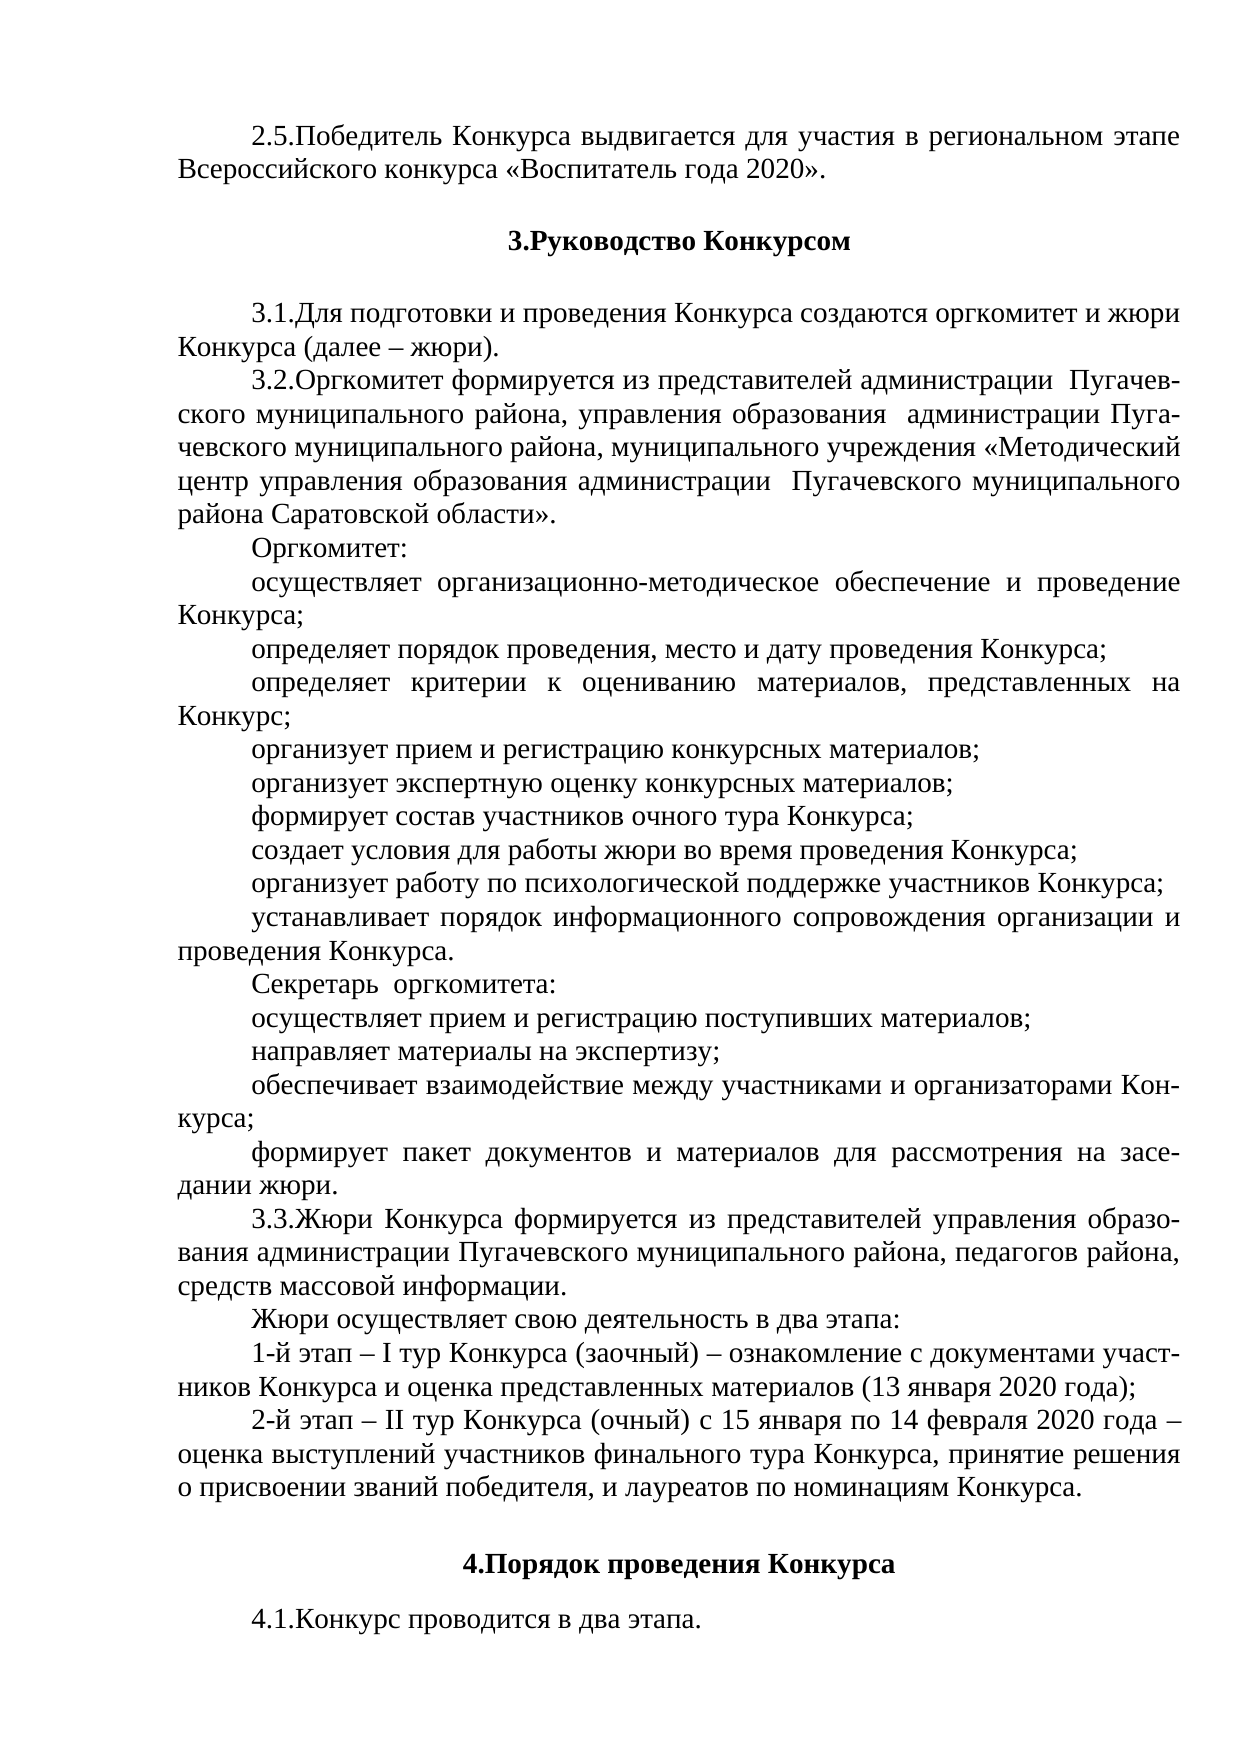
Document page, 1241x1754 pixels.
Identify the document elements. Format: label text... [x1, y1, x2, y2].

text Секретарь оргкомитета: [177, 966, 1181, 1000]
text 1-й этап – I тур Конкурса (заочный) – ознакомление с документами участ-ников Конкурса и оценка представленных материалов (13 января 2020 года); [177, 1335, 1181, 1402]
text 3.1.Для подготовки и проведения Конкурса создаются оргкомитет и жюри Конкурса (далее – жюри). [177, 295, 1181, 362]
text создает условия для работы жюри во время проведения Конкурса; [177, 832, 1181, 866]
text организует экспертную оценку конкурсных материалов; [177, 765, 1181, 798]
text организует работу по психологической поддержке участников Конкурса; [177, 866, 1181, 899]
text 4.Порядок проведения Конкурса [177, 1546, 1181, 1579]
text организует прием и регистрацию конкурсных материалов; [177, 731, 1181, 765]
text устанавливает порядок информационного сопровождения организации и проведения Конкурса. [177, 899, 1181, 966]
text Оргкомитет: [177, 530, 1181, 564]
text формирует состав участников очного тура Конкурса; [177, 798, 1181, 832]
text 3.Руководство Конкурсом [177, 223, 1181, 257]
text осуществляет организационно-методическое обеспечение и проведение Конкурса; [177, 564, 1181, 631]
text определяет порядок проведения, место и дату проведения Конкурса; [177, 631, 1181, 664]
text 3.2.Оргкомитет формируется из представителей администрации Пугачев-ского муниципального района, управления образования администрации Пуга-чевского муниципального района, муниципального учреждения «Методический центр управления образования администрации Пугачевского муниципального района Саратовской области». [177, 362, 1181, 530]
text формирует пакет документов и материалов для рассмотрения на засе-дании жюри. [177, 1134, 1181, 1201]
text обеспечивает взаимодействие между участниками и организаторами Кон-курса; [177, 1067, 1181, 1134]
text 2.5.Победитель Конкурса выдвигается для участия в региональном этапе Всероссийского конкурса «Воспитатель года 2020». [177, 118, 1181, 185]
text Жюри осуществляет свою деятельность в два этапа: [177, 1302, 1181, 1335]
text 3.3.Жюри Конкурса формируется из представителей управления образо-вания администрации Пугачевского муниципального района, педагогов района, средств массовой информации. [177, 1201, 1181, 1302]
text 4.1.Конкурс проводится в два этапа. [177, 1601, 1181, 1635]
text 2-й этап – II тур Конкурса (очный) c 15 января по 14 февраля 2020 года – оценка выступлений участников финального тура Конкурса, принятие решения о присвоении званий победителя, и лауреатов по номинациям Конкурса. [177, 1402, 1181, 1503]
text определяет критерии к оцениванию материалов, представленных на Конкурс; [177, 664, 1181, 731]
text осуществляет прием и регистрацию поступивших материалов; [177, 1000, 1181, 1033]
text направляет материалы на экспертизу; [177, 1033, 1181, 1067]
